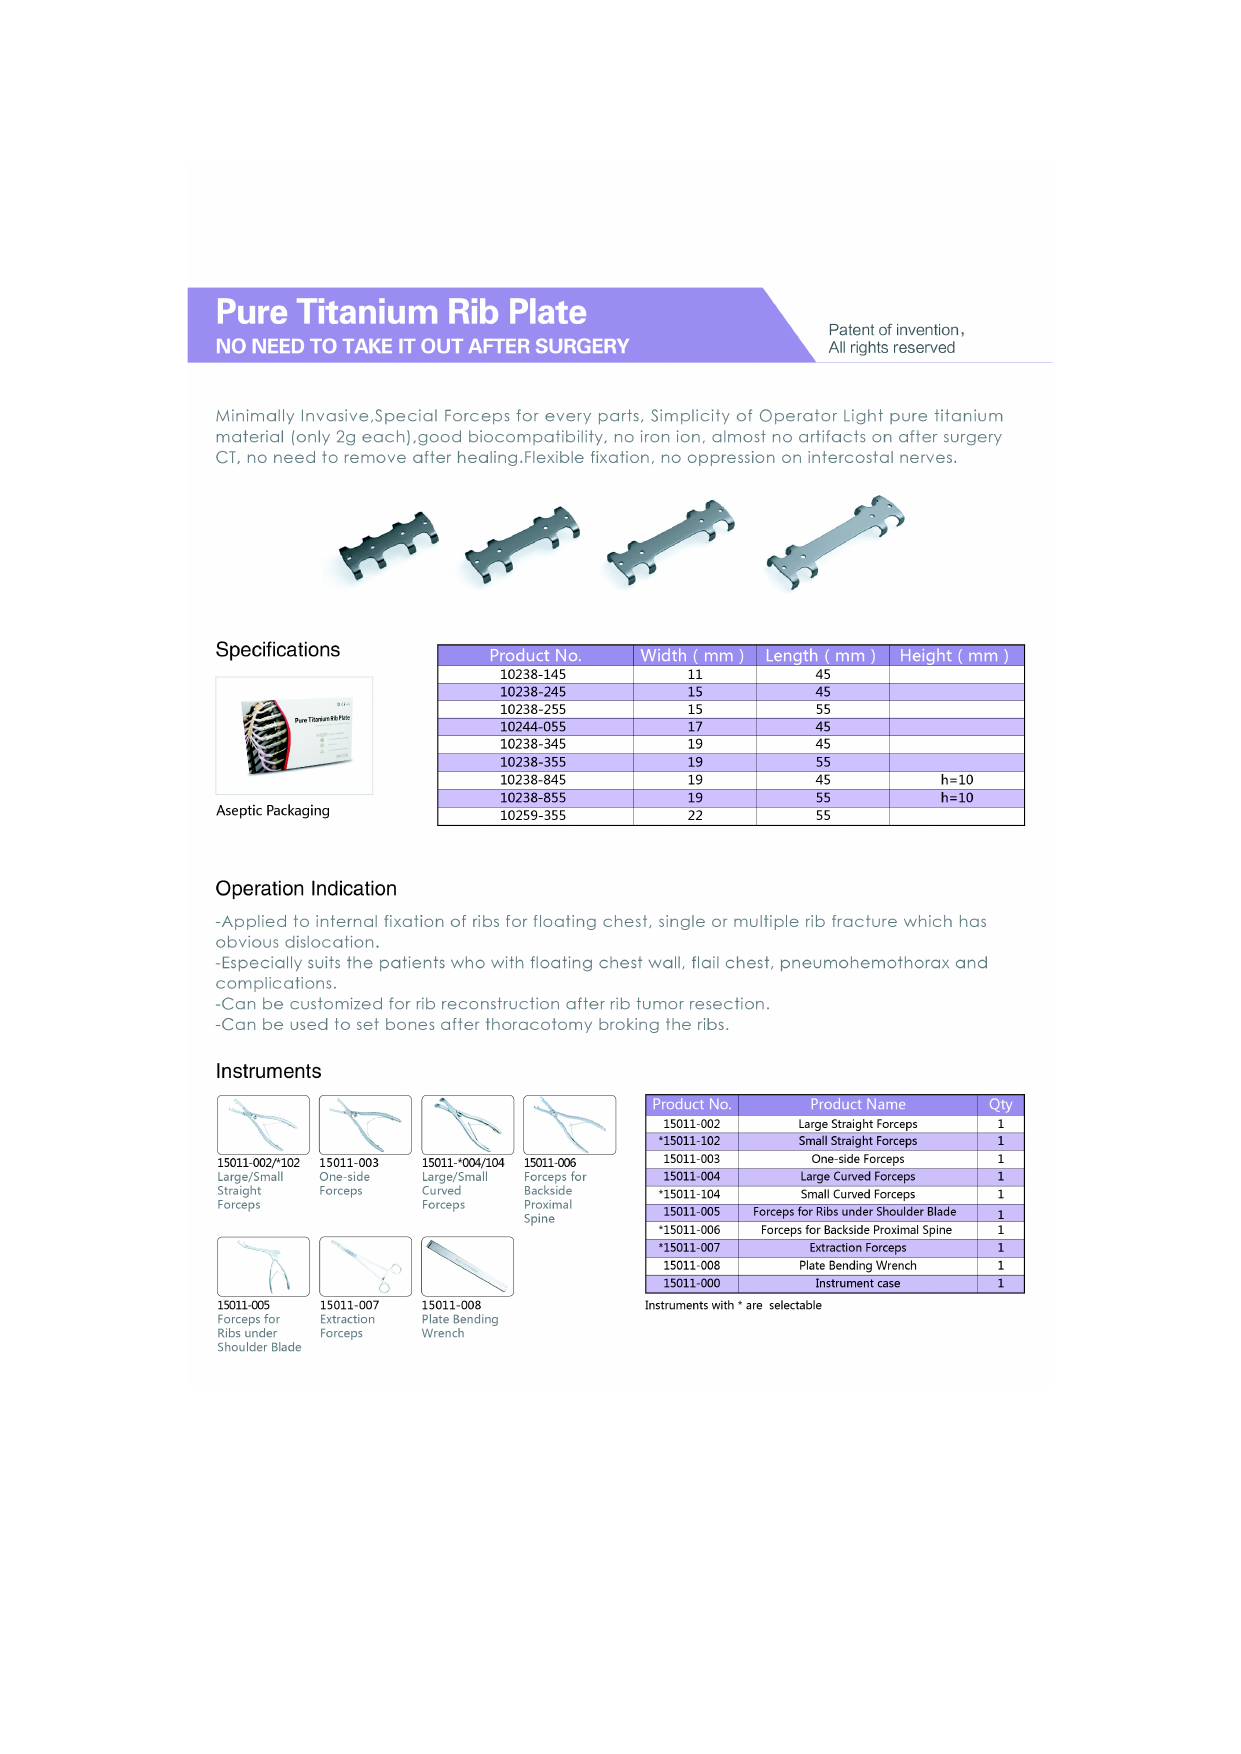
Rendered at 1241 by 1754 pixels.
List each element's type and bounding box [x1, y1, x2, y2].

picture [187, 162, 1053, 1386]
